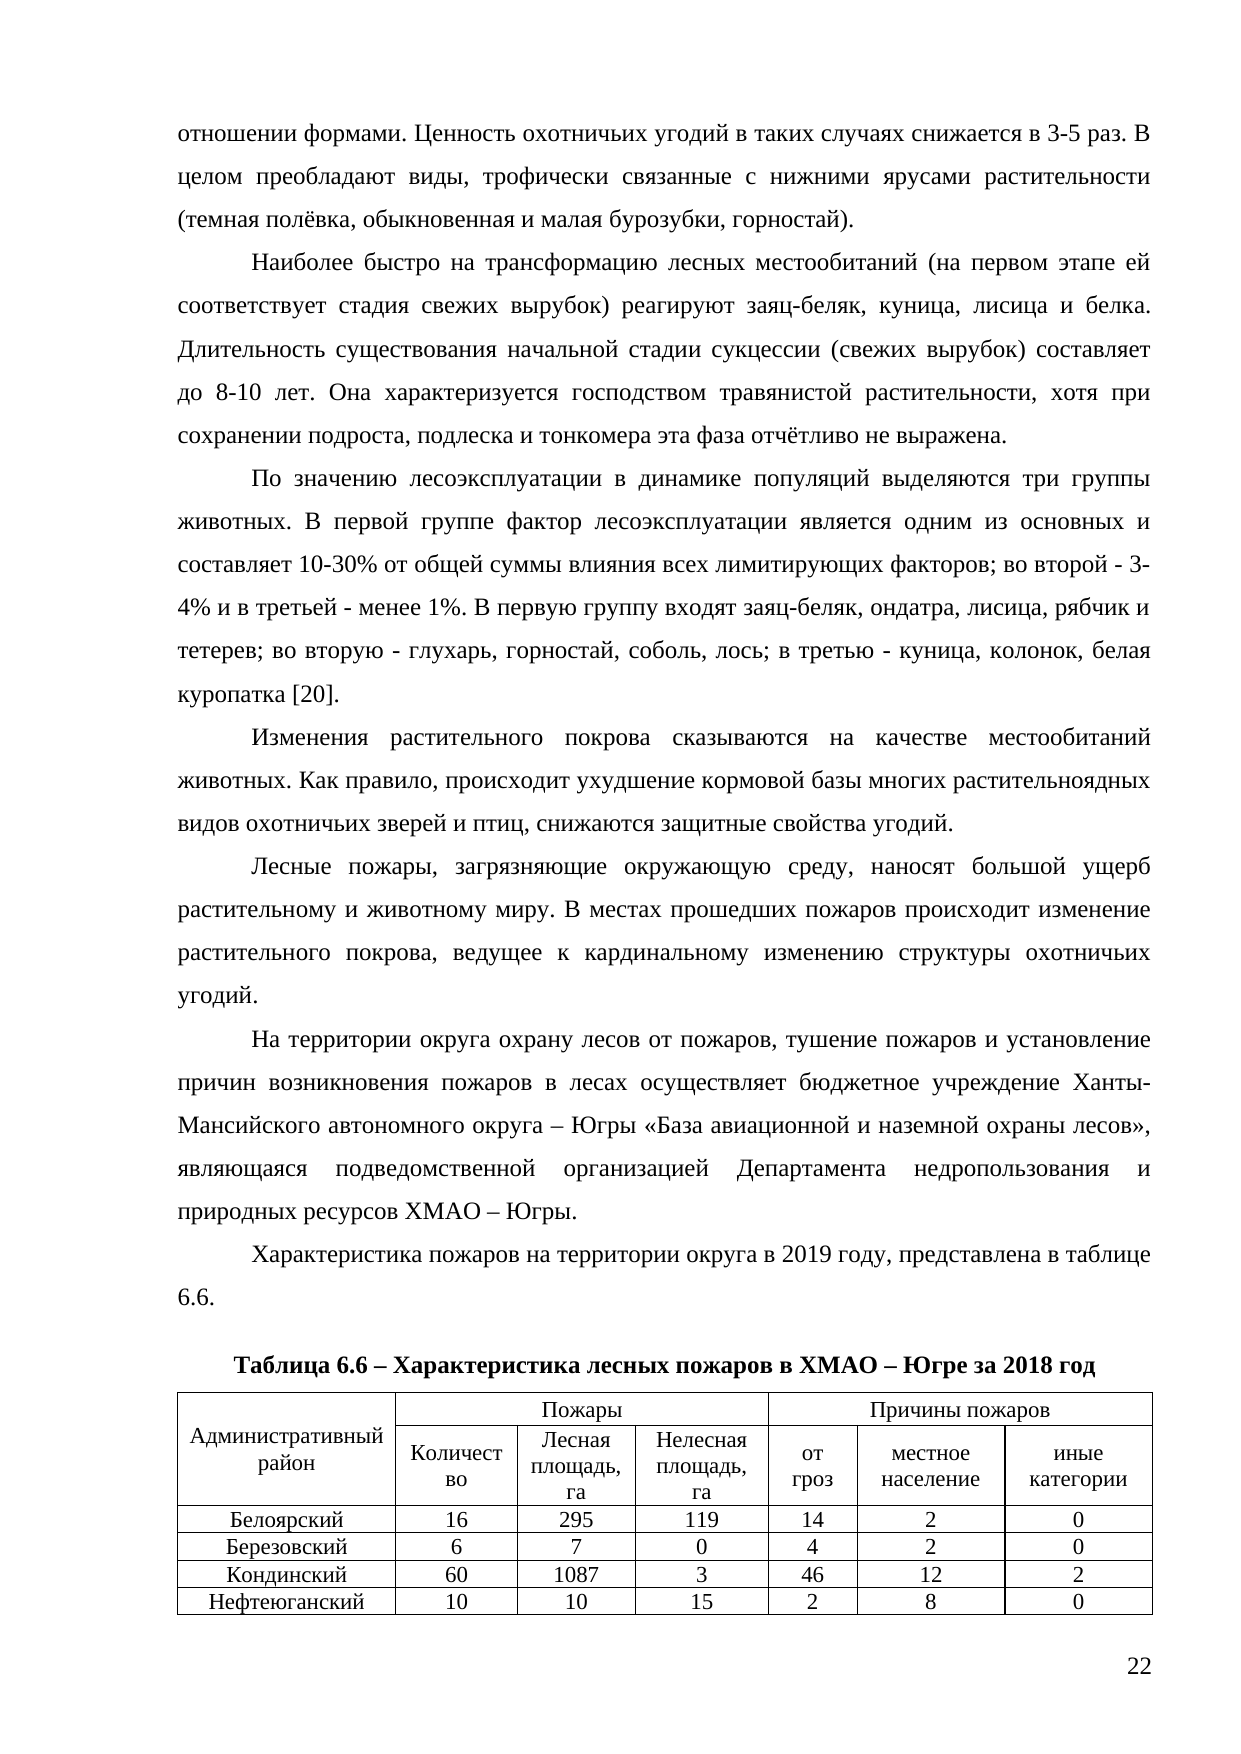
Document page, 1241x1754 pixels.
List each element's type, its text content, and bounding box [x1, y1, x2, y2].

text По значению лесоэксплуатации в динамике популяций выделяются три группы животных. В первой группе фактор лесоэксплуатации является одним из основных и составляет 10-30% от общей суммы влияния всех лимитирующих факторов; во второй - 3-4% и в третьей - менее 1%. В первую группу входят заяц-беляк, ондатра, лисица, рябчик и тетерев; во вторую - глухарь, горностай, соболь, лось; в третью - куница, колонок, белая куропатка [20]. [177, 463, 1152, 707]
table_cell иные категории [1006, 1426, 1152, 1505]
table_header Пожары [396, 1393, 768, 1425]
table_cell местное население [858, 1426, 1004, 1505]
table_cell 16 [396, 1506, 517, 1532]
table_cell 0 [1006, 1506, 1152, 1532]
table_cell Белоярский [178, 1506, 395, 1532]
table_cell 46 [769, 1561, 857, 1587]
table_cell 14 [769, 1506, 857, 1532]
table_cell 60 [396, 1561, 517, 1587]
table_cell Нелесная площадь, га [636, 1426, 768, 1505]
table_cell 0 [1006, 1588, 1152, 1614]
table_cell 2 [769, 1588, 857, 1614]
text Характеристика пожаров на территории округа в 2019 году, представлена в таблице 6.6. [177, 1239, 1152, 1311]
table_cell 10 [518, 1588, 635, 1614]
table_cell 0 [1006, 1533, 1152, 1559]
text Таблица 6.6 – Характеристика лесных пожаров в ХМАО – Югре за 2018 год [177, 1351, 1152, 1379]
table_cell 2 [1006, 1561, 1152, 1587]
table_cell от гроз [769, 1426, 857, 1505]
table_cell 15 [636, 1588, 768, 1614]
text Наиболее быстро на трансформацию лесных местообитаний (на первом этапе ей соответствует стадия свежих вырубок) реагируют заяц-беляк, куница, лисица и белка. Длительность существования начальной стадии сукцессии (свежих вырубок) составляет до 8-10 лет. Она характеризуется господством травянистой растительности, хотя при сохранении подроста, подлеска и тонкомера эта фаза отчётливо не выражена. [177, 247, 1152, 449]
table_cell 6 [396, 1533, 517, 1559]
table_cell Березовский [178, 1533, 395, 1559]
table_cell Нефтеюганский [178, 1588, 395, 1614]
table_header Причины пожаров [769, 1393, 1152, 1425]
table_header Административный район [178, 1393, 395, 1505]
table_cell 3 [636, 1561, 768, 1587]
table_cell 119 [636, 1506, 768, 1532]
table_cell 2 [858, 1533, 1004, 1559]
table_cell 12 [858, 1561, 1004, 1587]
table_cell 295 [518, 1506, 635, 1532]
text Лесные пожары, загрязняющие окружающую среду, наносят большой ущерб растительному и животному миру. В местах прошедших пожаров происходит изменение растительного покрова, ведущее к кардинальному изменению структуры охотничьих угодий. [177, 851, 1152, 1009]
table_cell Количество [396, 1426, 517, 1505]
table_cell 10 [396, 1588, 517, 1614]
table_cell 1087 [518, 1561, 635, 1587]
table_cell Кондинский [178, 1561, 395, 1587]
table_cell 8 [858, 1588, 1004, 1614]
table_cell Лесная площадь, га [518, 1426, 635, 1505]
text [177, 118, 1152, 233]
table_cell 2 [858, 1506, 1004, 1532]
text На территории округа охрану лесов от пожаров, тушение пожаров и установление причин возникновения пожаров в лесах осуществляет бюджетное учреждение Ханты-Мансийского автономного округа – Югры «База авиационной и наземной охраны лесов», являющаяся подведомственной организацией Департамента недропользования и природных ресурсов ХМАО – Югры. [177, 1024, 1152, 1225]
table_cell 7 [518, 1533, 635, 1559]
table_cell 4 [769, 1533, 857, 1559]
text Изменения растительного покрова сказываются на качестве местообитаний животных. Как правило, происходит ухудшение кормовой базы многих растительноядных видов охотничьих зверей и птиц, снижаются защитные свойства угодий. [177, 722, 1152, 837]
table_cell 0 [636, 1533, 768, 1559]
